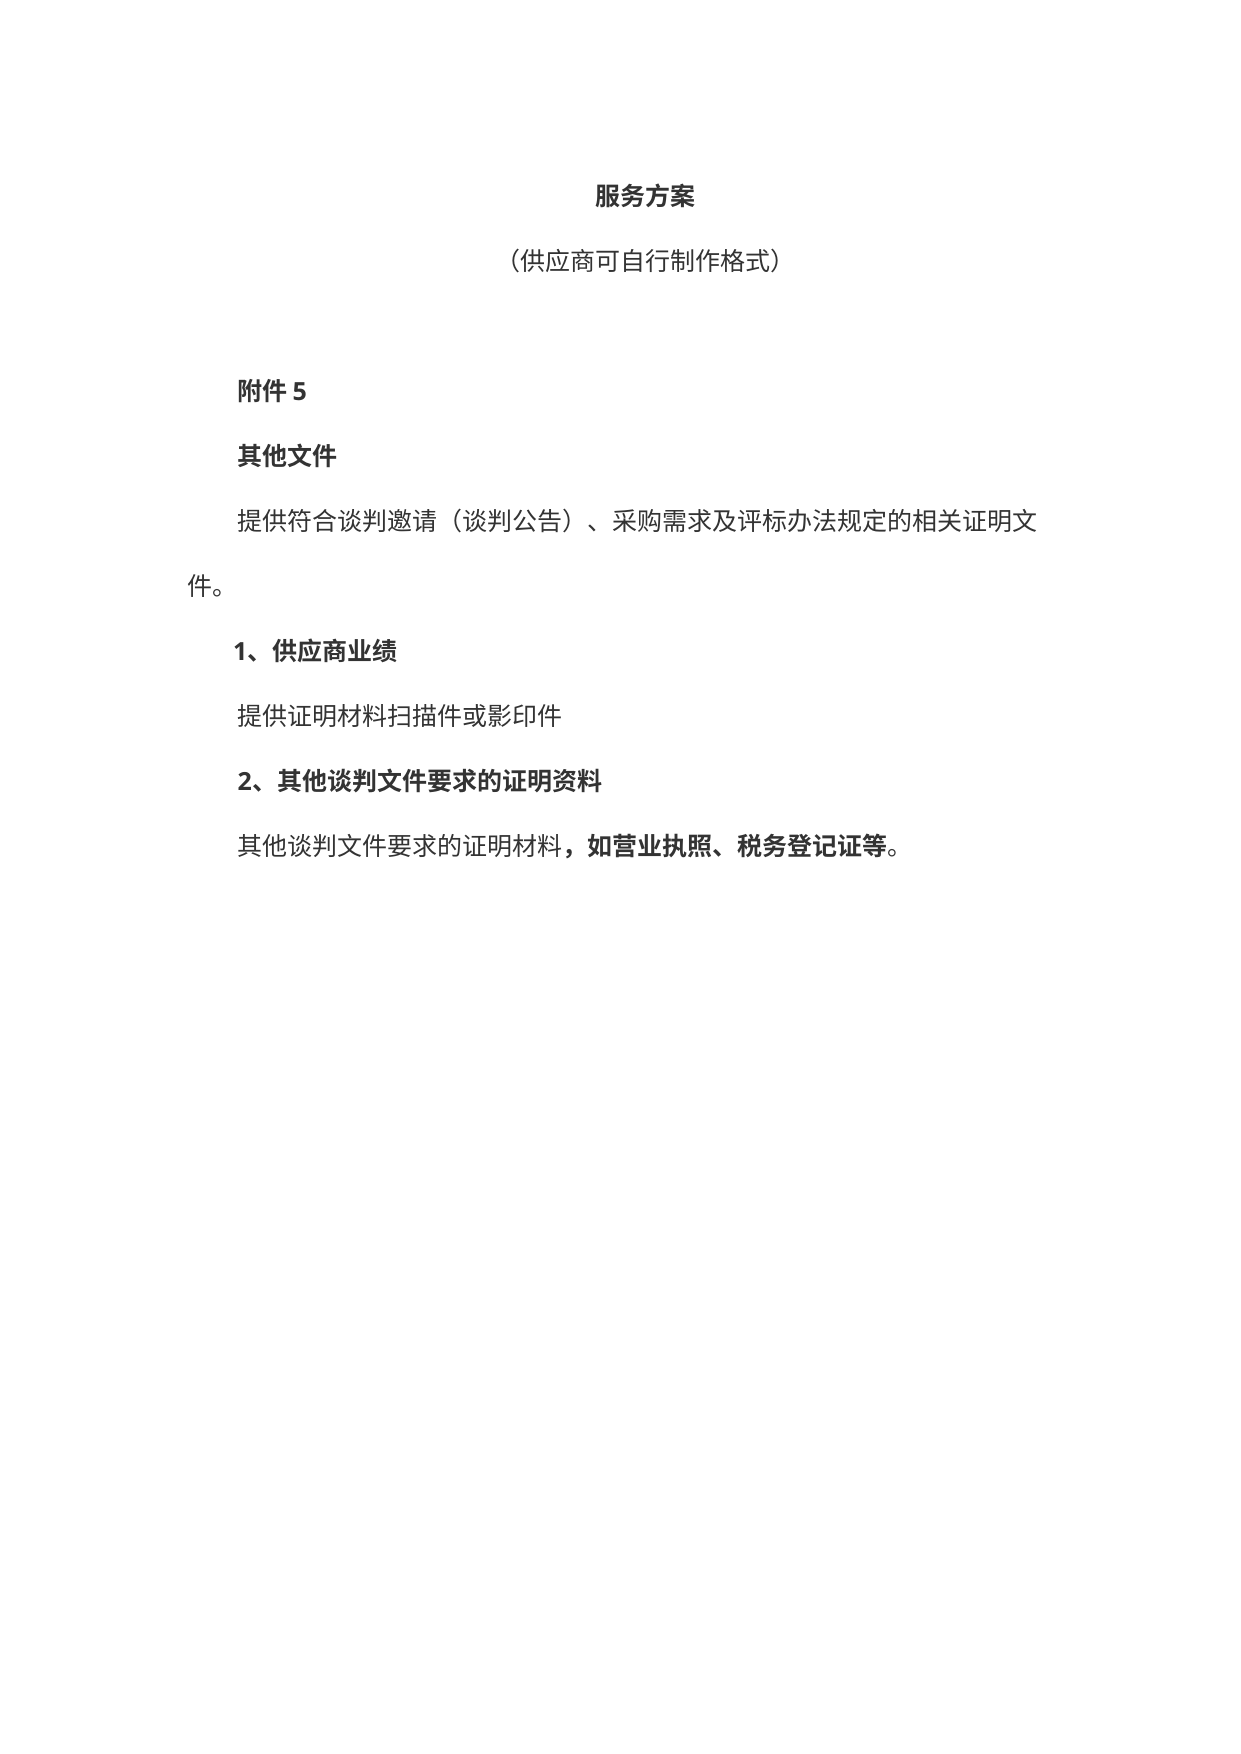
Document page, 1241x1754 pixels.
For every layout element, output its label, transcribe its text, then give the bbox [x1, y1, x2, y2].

text 1、供应商业绩 [187, 617, 1053, 682]
text 其他谈判文件要求的证明材料，如营业执照、税务登记证等。 [187, 812, 1053, 877]
text 2、其他谈判文件要求的证明资料 [187, 747, 1053, 812]
text （供应商可自行制作格式） [187, 227, 1053, 292]
text 提供证明材料扫描件或影印件 [225, 682, 1053, 747]
text 提供符合谈判邀请（谈判公告）、采购需求及评标办法规定的相关证明文件。 [187, 487, 1053, 617]
text 服务方案 [187, 162, 1053, 227]
subtitle 其他文件 [187, 422, 1053, 487]
subtitle 附件5 [187, 357, 1053, 422]
